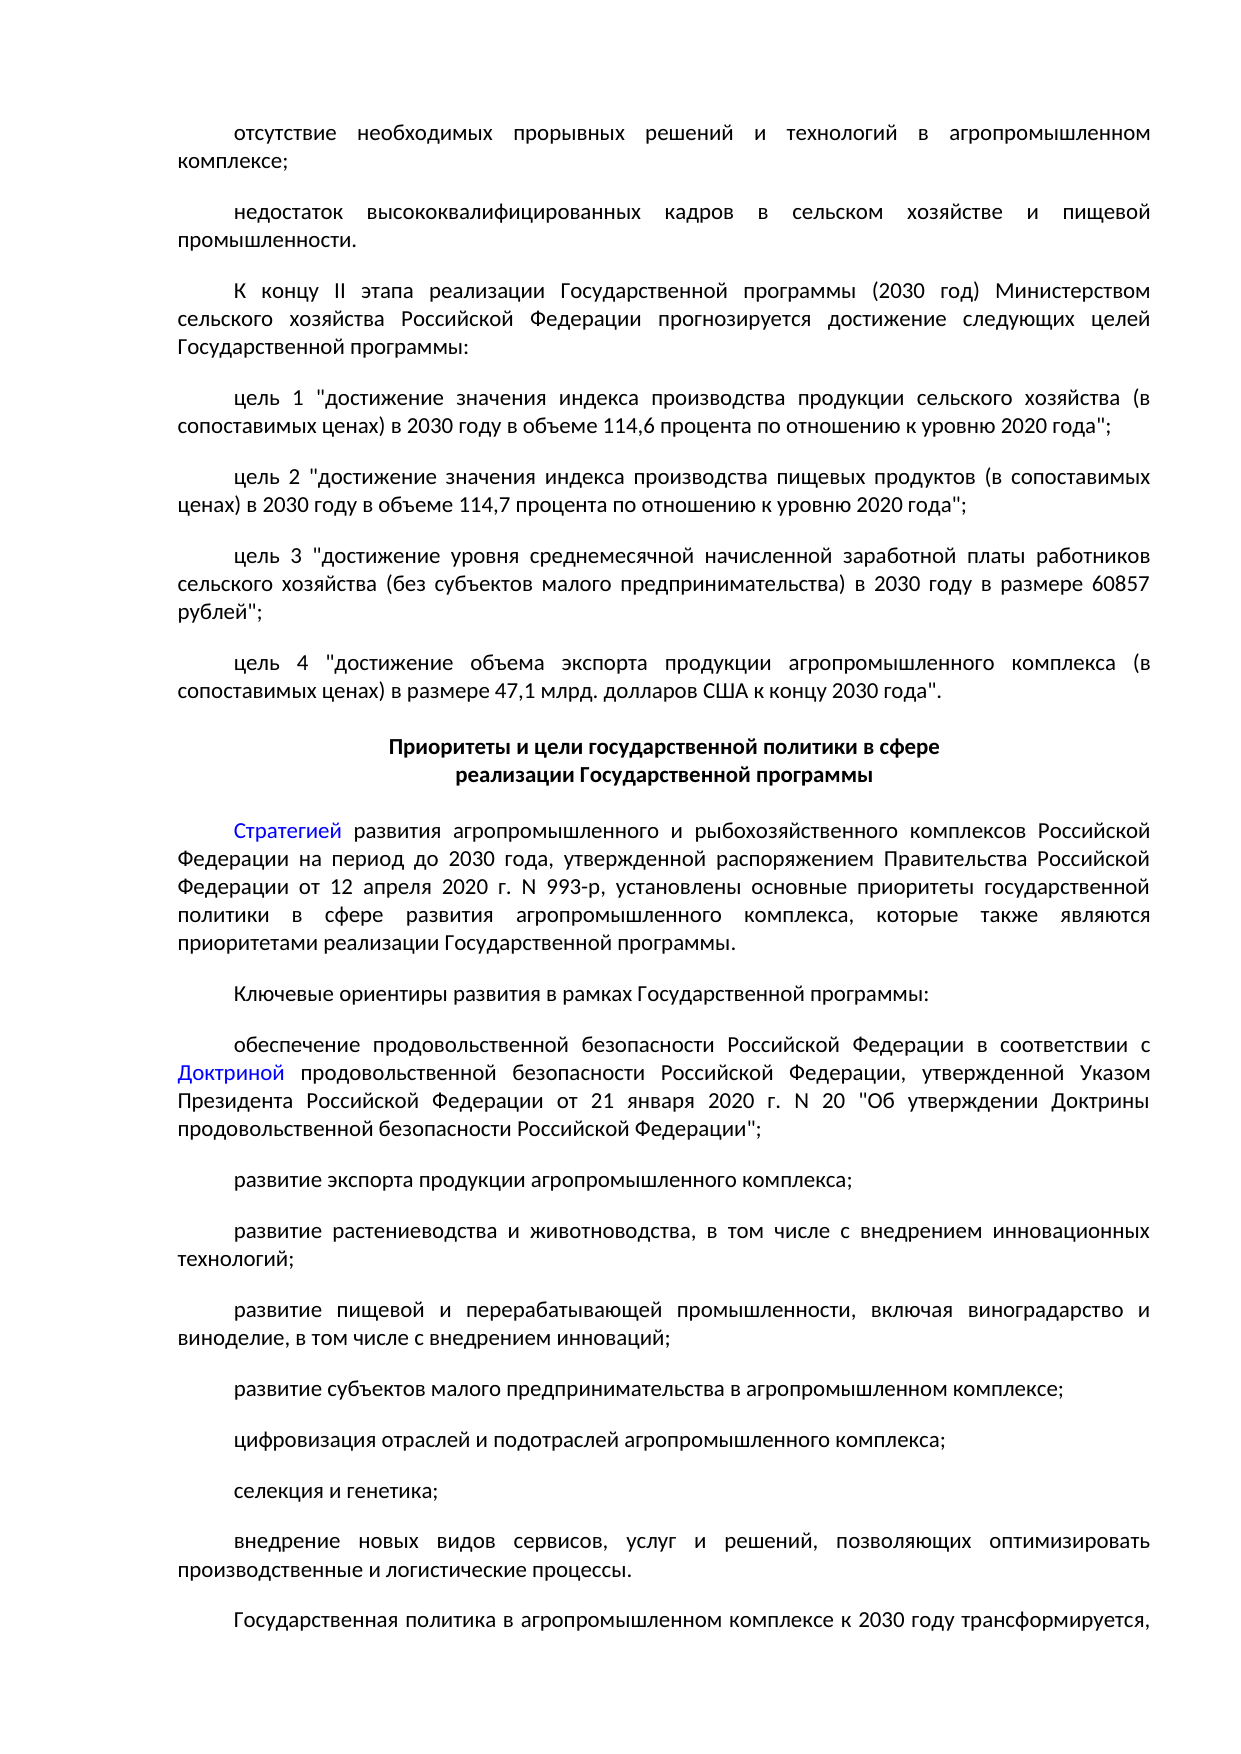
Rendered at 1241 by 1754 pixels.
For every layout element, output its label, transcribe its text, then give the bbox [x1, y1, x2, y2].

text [177, 1606, 1152, 1634]
text цель 4 "достижение объема экспорта продукции агропромышленного комплекса (в сопоставимых ценах) в размере 47,1 млрд. долларов США к концу 2030 года". [177, 648, 1152, 704]
text цель 2 "достижение значения индекса производства пищевых продуктов (в сопоставимых ценах) в 2030 году в объеме 114,7 процента по отношению к уровню 2020 года"; [177, 462, 1152, 518]
text отсутствие необходимых прорывных решений и технологий в агропромышленном комплексе; [177, 118, 1152, 174]
text недостаток высококвалифицированных кадров в сельском хозяйстве и пищевой промышленности. [177, 197, 1152, 253]
text цифровизация отраслей и подотраслей агропромышленного комплекса; [177, 1425, 1152, 1453]
text внедрение новых видов сервисов, услуг и решений, позволяющих оптимизировать производственные и логистические процессы. [177, 1527, 1152, 1583]
text развитие растениеводства и животноводства, в том числе с внедрением инновационных технологий; [177, 1216, 1152, 1272]
text развитие экспорта продукции агропромышленного комплекса; [177, 1165, 1152, 1193]
text цель 3 "достижение уровня среднемесячной начисленной заработной платы работников сельского хозяйства (без субъектов малого предпринимательства) в 2030 году в размере 60857 рублей"; [177, 541, 1152, 625]
text развитие субъектов малого предпринимательства в агропромышленном комплексе; [177, 1374, 1152, 1402]
text цель 1 "достижение значения индекса производства продукции сельского хозяйства (в сопоставимых ценах) в 2030 году в объеме 114,6 процента по отношению к уровню 2020 года"; [177, 383, 1152, 439]
text селекция и генетика; [177, 1476, 1152, 1504]
text Стратегией развития агропромышленного и рыбохозяйственного комплексов Российской Федерации на период до 2030 года, утвержденной распоряжением Правительства Российской Федерации от 12 апреля 2020 г. N 993-р, установлены основные приоритеты государственной политики в сфере развития агропромышленного комплекса, которые также являются приоритетами реализации Государственной программы. [177, 816, 1152, 956]
text Ключевые ориентиры развития в рамках Государственной программы: [177, 979, 1152, 1007]
text К концу II этапа реализации Государственной программы (2030 год) Министерством сельского хозяйства Российской Федерации прогнозируется достижение следующих целей Государственной программы: [177, 276, 1152, 360]
title Приоритеты и цели государственной политики в сфере [177, 732, 1152, 760]
text развитие пищевой и перерабатывающей промышленности, включая виноградарство и виноделие, в том числе с внедрением инноваций; [177, 1295, 1152, 1351]
title реализации Государственной программы [177, 760, 1152, 788]
text обеспечение продовольственной безопасности Российской Федерации в соответствии с Доктриной продовольственной безопасности Российской Федерации, утвержденной Указом Президента Российской Федерации от 21 января 2020 г. N 20 "Об утверждении Доктрины продовольственной безопасности Российской Федерации"; [177, 1030, 1152, 1142]
